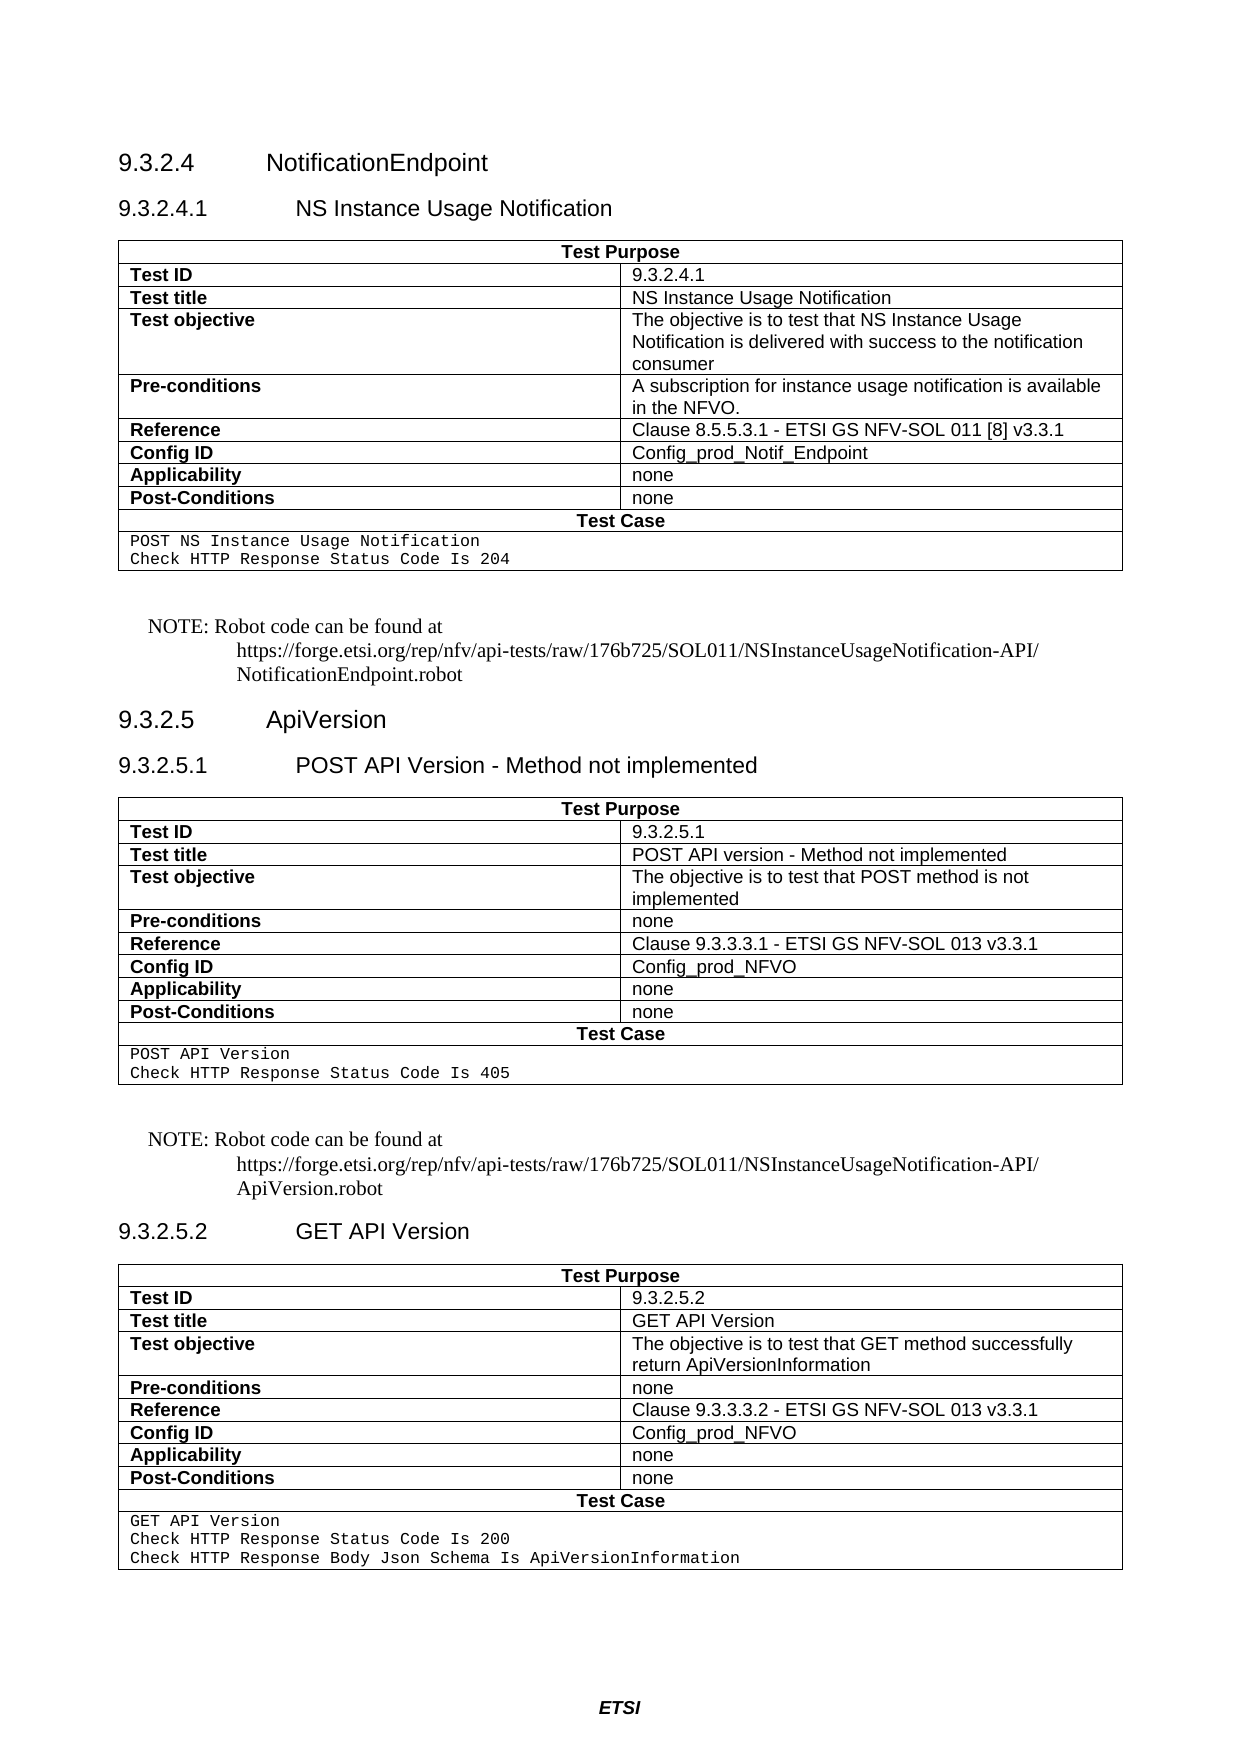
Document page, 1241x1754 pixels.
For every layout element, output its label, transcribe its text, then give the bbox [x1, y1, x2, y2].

table_cell Post-Conditions [119, 1001, 620, 1022]
table_cell Test Case [119, 1490, 1122, 1511]
subtitle 9.3.2.5.2 GET API Version [118, 1218, 1122, 1245]
table_cell none [621, 487, 1122, 508]
table_cell 9.3.2.5.2 [621, 1287, 1122, 1309]
table_cell Clause 8.5.5.3.1 - ETSI GS NFV-SOL 011 [8] v3.3.1 [621, 419, 1122, 441]
table_cell Clause 9.3.3.3.2 - ETSI GS NFV-SOL 013 v3.3.1 [621, 1399, 1122, 1421]
table_cell Test ID [119, 821, 620, 842]
table_cell A subscription for instance usage notification is available in the NFVO. [621, 375, 1122, 418]
table_cell Test title [119, 844, 620, 865]
subtitle 9.3.2.4 NotificationEndpoint [118, 148, 1122, 176]
table_cell Test objective [119, 866, 620, 909]
table_cell none [621, 910, 1122, 932]
table_cell Test title [119, 287, 620, 308]
table_cell NS Instance Usage Notification [621, 287, 1122, 308]
table_cell Pre-conditions [119, 1376, 620, 1398]
table_header Test Purpose [119, 241, 1122, 263]
table_cell 9.3.2.4.1 [621, 264, 1122, 286]
table_cell GET API Version [621, 1310, 1122, 1331]
table_cell Pre-conditions [119, 910, 620, 932]
table_header Test Purpose [119, 798, 1122, 820]
table_cell Config_prod_NFVO [621, 1422, 1122, 1443]
table_cell Reference [119, 933, 620, 954]
table_cell Test title [119, 1310, 620, 1331]
table_cell none [621, 1001, 1122, 1022]
table_cell Config ID [119, 955, 620, 977]
subtitle 9.3.2.4.1 NS Instance Usage Notification [118, 195, 1122, 222]
table_cell The objective is to test that POST method is not implemented [621, 866, 1122, 909]
table_cell GET API Version Check HTTP Response Status Code Is 200 Check HTTP Response Body Json Schema Is ApiVersionInformation [119, 1512, 1122, 1569]
table_cell Post-Conditions [119, 1467, 620, 1488]
table_cell Test ID [119, 264, 620, 286]
table_cell Clause 9.3.3.3.1 - ETSI GS NFV-SOL 013 v3.3.1 [621, 933, 1122, 954]
table_cell Applicability [119, 978, 620, 999]
table_cell Config ID [119, 442, 620, 463]
table_cell none [621, 1467, 1122, 1488]
table_cell Test objective [119, 1332, 620, 1375]
table_cell Post-Conditions [119, 487, 620, 508]
table_cell Test Case [119, 510, 1122, 531]
table_header Test Purpose [119, 1265, 1122, 1286]
table_cell Config ID [119, 1422, 620, 1443]
table_cell Test ID [119, 1287, 620, 1309]
subtitle 9.3.2.5.1 POST API Version - Method not implemented [118, 752, 1122, 778]
table_cell Config_prod_NFVO [621, 955, 1122, 977]
subtitle 9.3.2.5 ApiVersion [118, 704, 1122, 733]
table_cell The objective is to test that GET method successfully return ApiVersionInformation [621, 1332, 1122, 1375]
table_cell Applicability [119, 1444, 620, 1466]
table_cell Reference [119, 419, 620, 441]
text NOTE: Robot code can be found at https://forge.etsi.org/rep/nfv/api-tests/raw/176b725/SOL011/NSInstanceUsageNotification-API/NotificationEndpoint.robot [148, 614, 1122, 686]
table_cell POST API Version Check HTTP Response Status Code Is 405 [119, 1046, 1122, 1083]
table_cell Test Case [119, 1023, 1122, 1045]
table_cell Pre-conditions [119, 375, 620, 418]
table_cell none [621, 978, 1122, 999]
table_cell POST API version - Method not implemented [621, 844, 1122, 865]
table_cell Test objective [119, 309, 620, 374]
table_cell Config_prod_Notif_Endpoint [621, 442, 1122, 463]
table_cell none [621, 1376, 1122, 1398]
table_cell Applicability [119, 464, 620, 486]
table_cell none [621, 1444, 1122, 1466]
table_cell Reference [119, 1399, 620, 1421]
text NOTE: Robot code can be found at https://forge.etsi.org/rep/nfv/api-tests/raw/176b725/SOL011/NSInstanceUsageNotification-API/ApiVersion.robot [148, 1127, 1122, 1199]
table_cell 9.3.2.5.1 [621, 821, 1122, 842]
table_cell POST NS Instance Usage Notification Check HTTP Response Status Code Is 204 [119, 532, 1122, 570]
table_cell none [621, 464, 1122, 486]
table_cell The objective is to test that NS Instance Usage Notification is delivered with success to the notification consumer [621, 309, 1122, 374]
